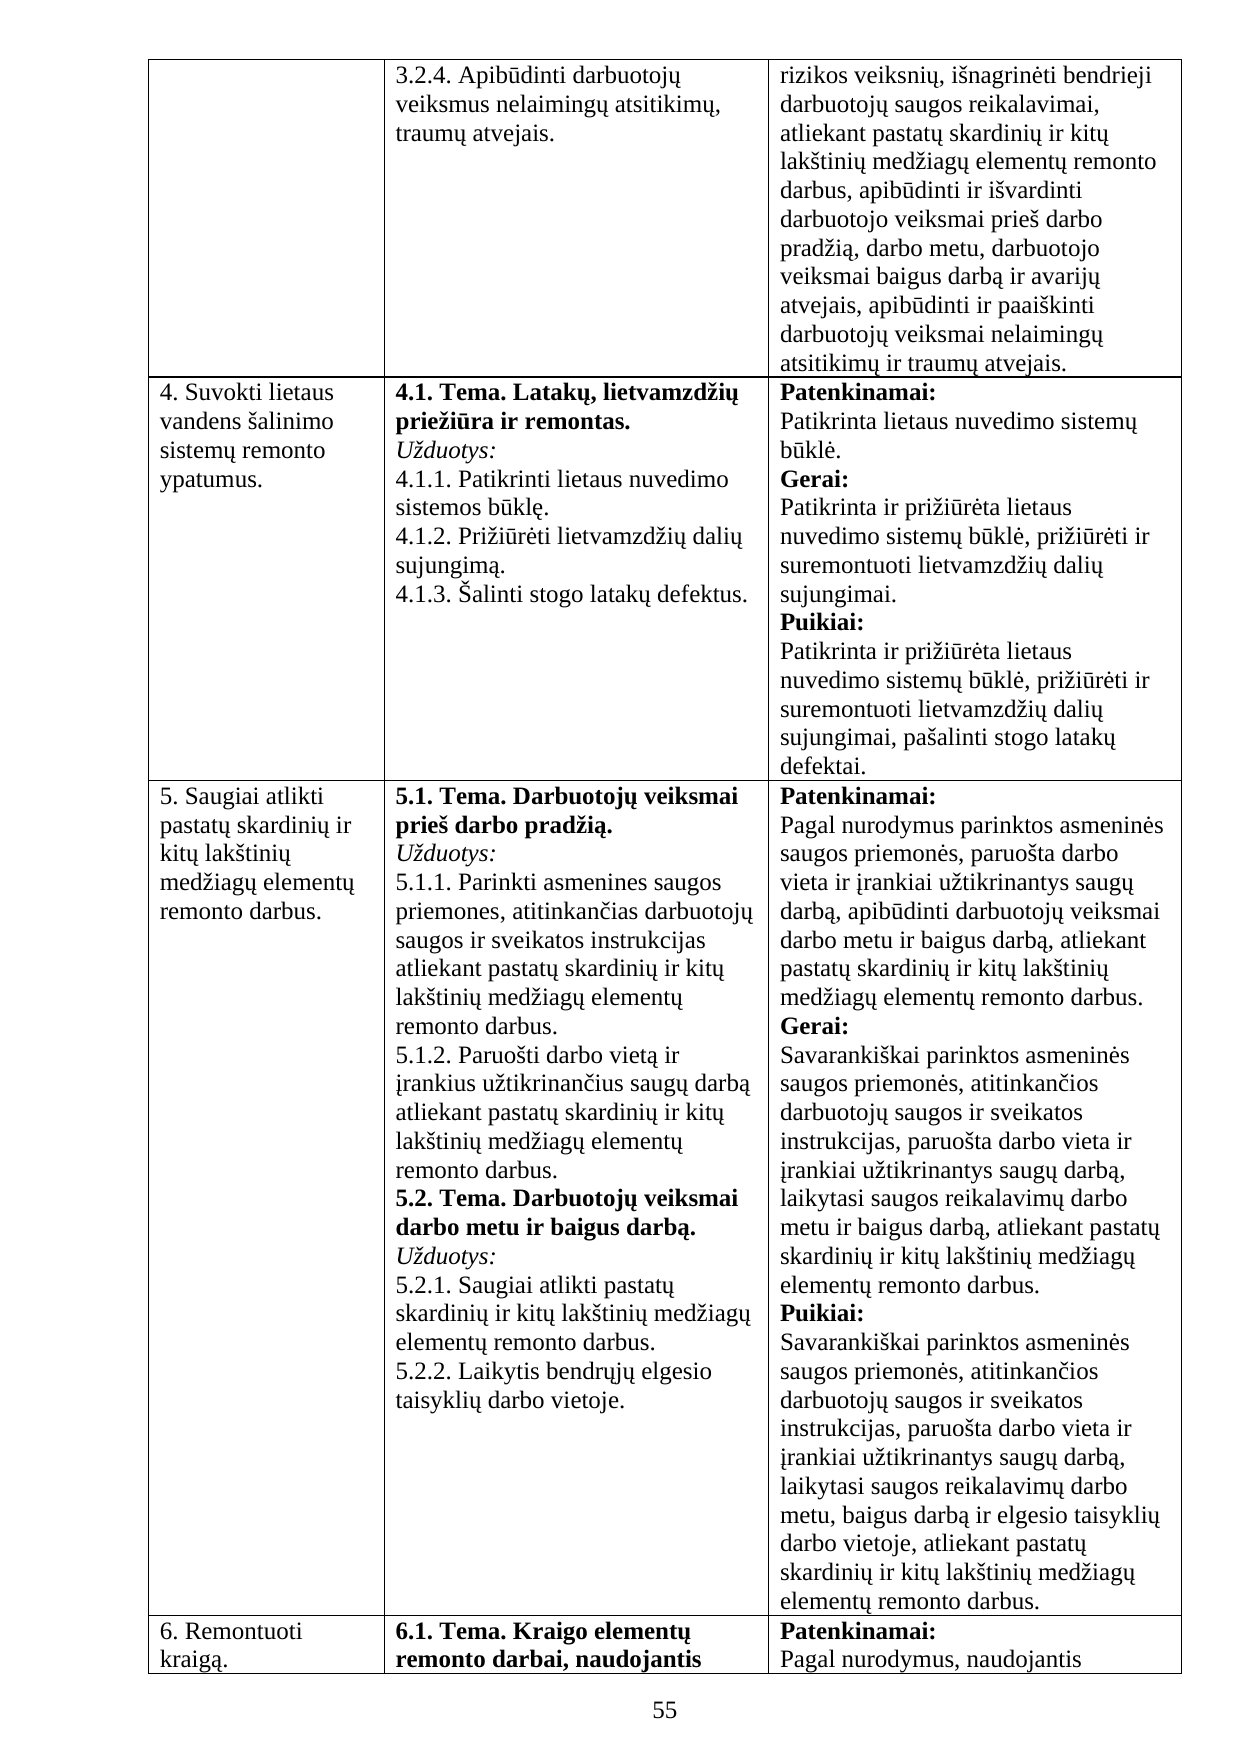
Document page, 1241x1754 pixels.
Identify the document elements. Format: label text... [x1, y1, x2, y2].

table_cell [385, 1616, 768, 1673]
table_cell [149, 60, 384, 376]
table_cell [769, 60, 1181, 376]
table_cell 5. Saugiai atlikti pastatų skardinių ir kitų lakštinių medžiagų elementų remonto darbus. [149, 781, 384, 1615]
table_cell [385, 60, 768, 376]
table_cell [149, 1616, 384, 1673]
table_cell Patenkinamai: Patikrinta lietaus nuvedimo sistemų būklė. Gerai: Patikrinta ir prižiūrėta lietaus nuvedimo sistemų būklė, prižiūrėti ir suremontuoti lietvamzdžių dalių sujungimai. Puikiai: Patikrinta ir prižiūrėta lietaus nuvedimo sistemų būklė, prižiūrėti ir suremontuoti lietvamzdžių dalių sujungimai, pašalinti stogo latakų defektai. [769, 378, 1181, 780]
table_cell Patenkinamai: Pagal nurodymus parinktos asmeninės saugos priemonės, paruošta darbo vieta ir įrankiai užtikrinantys saugų darbą, apibūdinti darbuotojų veiksmai darbo metu ir baigus darbą, atliekant pastatų skardinių ir kitų lakštinių medžiagų elementų remonto darbus. Gerai: Savarankiškai parinktos asmeninės saugos priemonės, atitinkančios darbuotojų saugos ir sveikatos instrukcijas, paruošta darbo vieta ir įrankiai užtikrinantys saugų darbą, laikytasi saugos reikalavimų darbo metu ir baigus darbą, atliekant pastatų skardinių ir kitų lakštinių medžiagų elementų remonto darbus. Puikiai: Savarankiškai parinktos asmeninės saugos priemonės, atitinkančios darbuotojų saugos ir sveikatos instrukcijas, paruošta darbo vieta ir įrankiai užtikrinantys saugų darbą, laikytasi saugos reikalavimų darbo metu, baigus darbą ir elgesio taisyklių darbo vietoje, atliekant pastatų skardinių ir kitų lakštinių medžiagų elementų remonto darbus. [769, 781, 1181, 1615]
table_cell 4.1. Tema. Latakų, lietvamzdžių priežiūra ir remontas. Užduotys: 4.1.1. Patikrinti lietaus nuvedimo sistemos būklę. 4.1.2. Prižiūrėti lietvamzdžių dalių sujungimą. 4.1.3. Šalinti stogo latakų defektus. [385, 378, 768, 780]
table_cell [769, 1616, 1181, 1673]
table_cell 4. Suvokti lietaus vandens šalinimo sistemų remonto ypatumus. [149, 378, 384, 780]
table_cell 5.1. Tema. Darbuotojų veiksmai prieš darbo pradžią. Užduotys: 5.1.1. Parinkti asmenines saugos priemones, atitinkančias darbuotojų saugos ir sveikatos instrukcijas atliekant pastatų skardinių ir kitų lakštinių medžiagų elementų remonto darbus. 5.1.2. Paruošti darbo vietą ir įrankius užtikrinančius saugų darbą atliekant pastatų skardinių ir kitų lakštinių medžiagų elementų remonto darbus. 5.2. Tema. Darbuotojų veiksmai darbo metu ir baigus darbą. Užduotys: 5.2.1. Saugiai atlikti pastatų skardinių ir kitų lakštinių medžiagų elementų remonto darbus. 5.2.2. Laikytis bendrųjų elgesio taisyklių darbo vietoje. [385, 781, 768, 1615]
